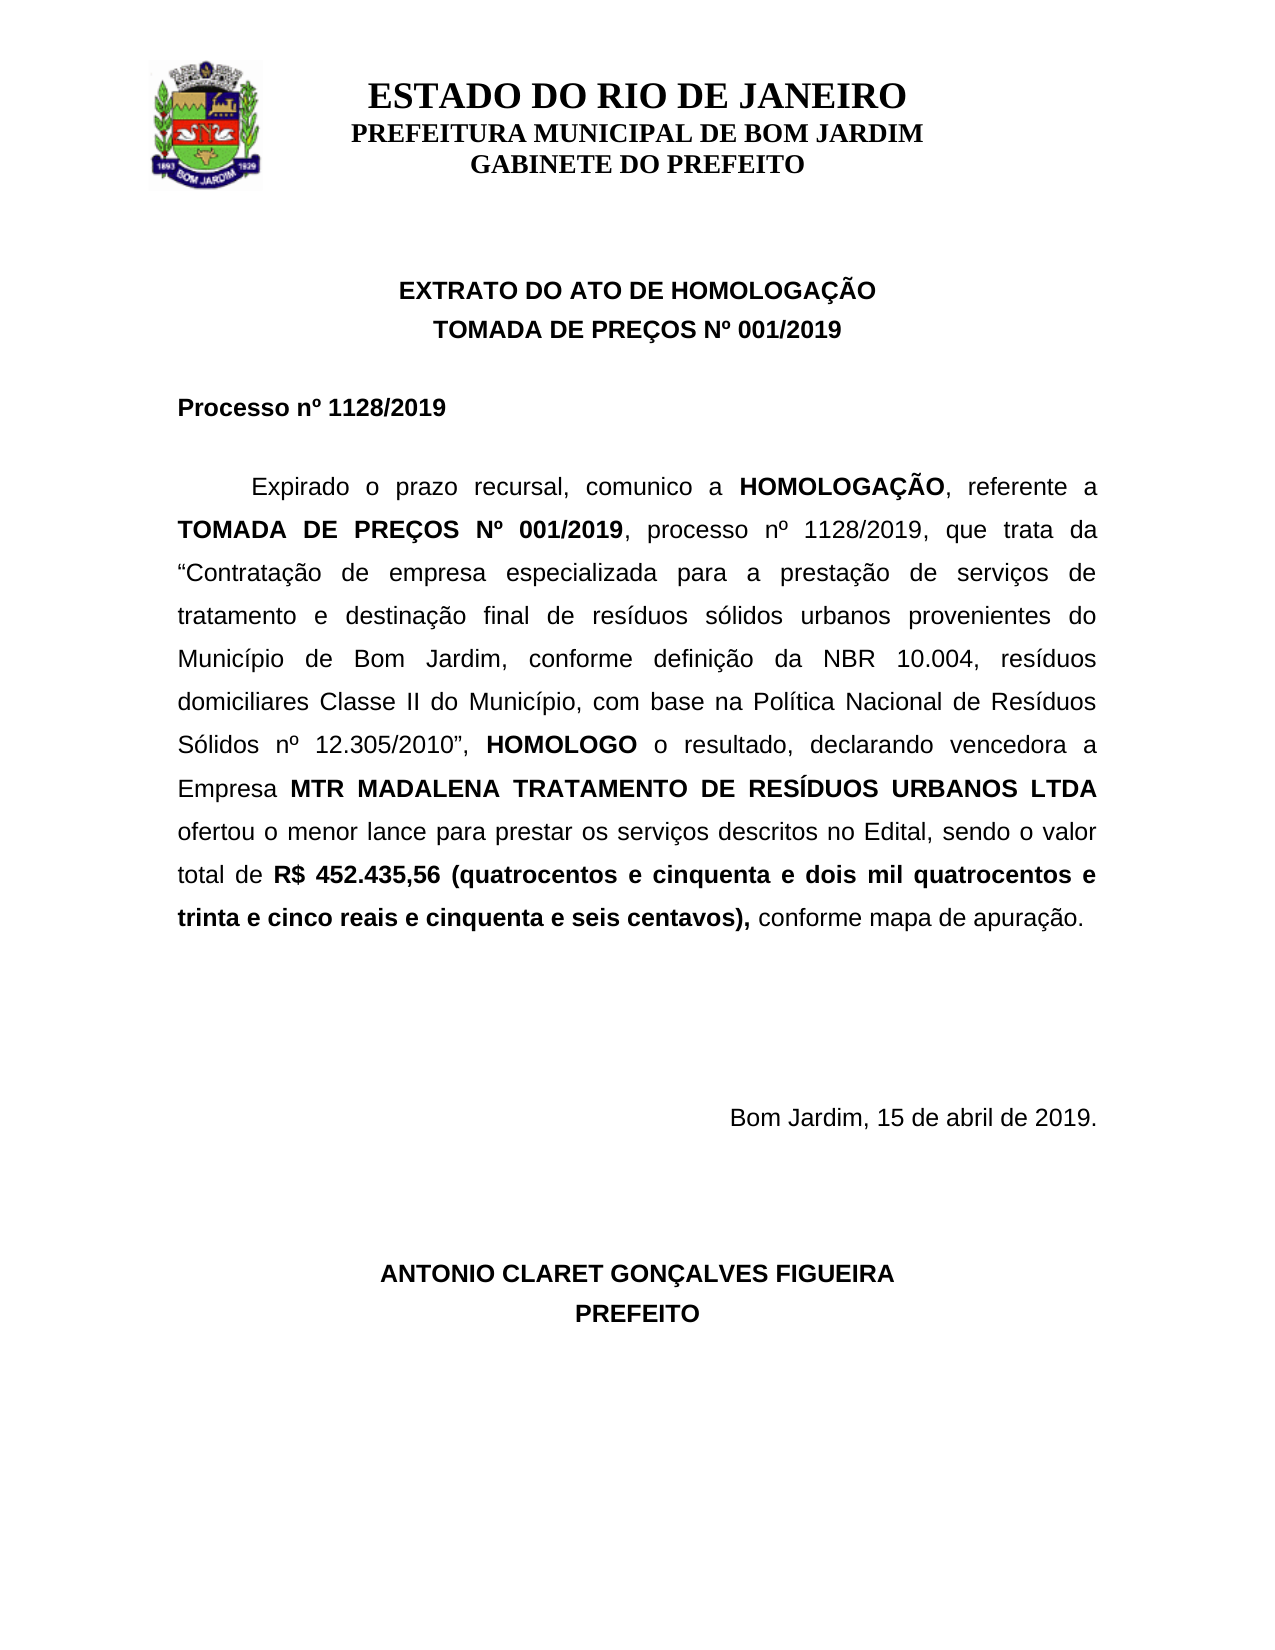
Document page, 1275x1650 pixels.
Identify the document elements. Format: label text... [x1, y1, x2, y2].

text TOMADA DE PREÇOS Nº 001/2019 [177, 315, 1098, 344]
text Expirado o prazo recursal, comunico a HOMOLOGAÇÃO, referente a TOMADA DE PREÇOS Nº 001/2019, processo nº 1128/2019, que trata da “Contratação de empresa especializada para a prestação de serviços de tratamento e destinação final de resíduos sólidos urbanos provenientes do Município de Bom Jardim, conforme definição da NBR 10.004, resíduos domiciliares Classe II do Município, com base na Política Nacional de Resíduos Sólidos nº 12.305/2010”, HOMOLOGO o resultado, declarando vencedora a Empresa MTR MADALENA TRATAMENTO DE RESÍDUOS URBANOS LTDA ofertou o menor lance para prestar os serviços descritos no Edital, sendo o valor total de R$ 452.435,56 (quatrocentos e cinquenta e dois mil quatrocentos e trinta e cinco reais e cinquenta e seis centavos), conforme mapa de apuração. [177, 472, 1098, 932]
text ANTONIO CLARET GONÇALVES FIGUEIRA [177, 1259, 1098, 1288]
text Processo nº 1128/2019 [177, 393, 1098, 422]
text EXTRATO DO ATO DE HOMOLOGAÇÃO [177, 276, 1098, 304]
text Bom Jardim, 15 de abril de 2019. [177, 1103, 1098, 1131]
text PREFEITO [177, 1298, 1098, 1327]
